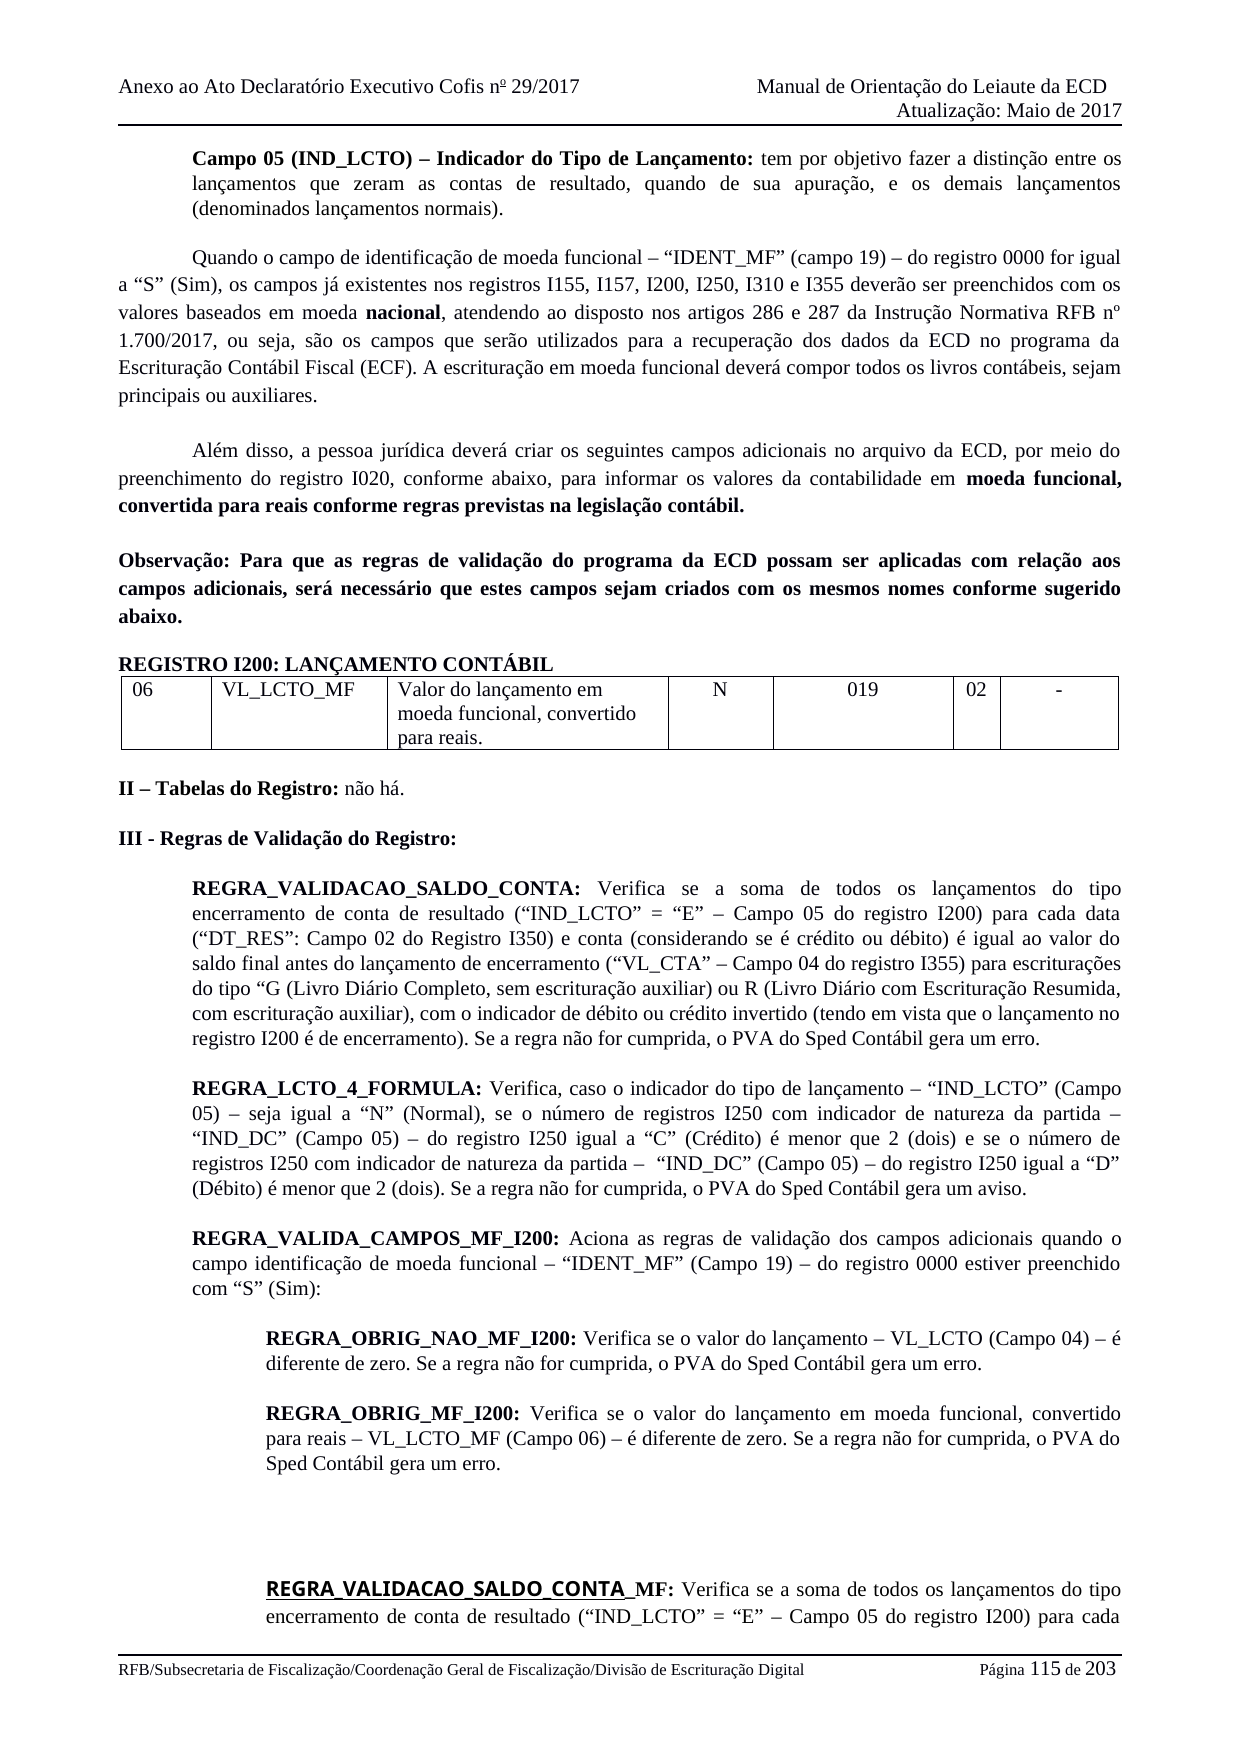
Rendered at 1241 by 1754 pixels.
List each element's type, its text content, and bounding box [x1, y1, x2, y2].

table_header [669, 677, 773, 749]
text II – Tabelas do Registro: não há. [118, 774, 1122, 799]
text REGISTRO I200: LANÇAMENTO CONTÁBIL [118, 652, 1122, 676]
text REGRA_OBRIG_NAO_MF_I200: Verifica se o valor do lançamento – VL_LCTO (Campo 04) – é diferente de zero. Se a regra não for cumprida, o PVA do Sped Contábil gera um erro. [266, 1324, 1122, 1374]
text Observação: Para que as regras de validação do programa da ECD possam ser aplicadas com relação aos campos adicionais, será necessário que estes campos sejam criados com os mesmos nomes conforme sugerido abaixo. [118, 548, 1122, 628]
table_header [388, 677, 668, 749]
text III - Regras de Validação do Registro: [118, 824, 1122, 849]
text REGRA_VALIDA_CAMPOS_MF_I200: Aciona as regras de validação dos campos adicionais quando o campo identificação de moeda funcional – “IDENT_MF” (Campo 19) – do registro 0000 estiver preenchido com “S” (Sim): [192, 1224, 1122, 1299]
text Quando o campo de identificação de moeda funcional – “IDENT_MF” (campo 19) – do registro 0000 for igual a “S” (Sim), os campos já existentes nos registros I155, I157, I200, I250, I310 e I355 deverão ser preenchidos com os valores baseados em moeda nacional, atendendo ao disposto nos artigos 286 e 287 da Instrução Normativa RFB nº 1.700/2017, ou seja, são os campos que serão utilizados para a recuperação dos dados da ECD no programa da Escrituração Contábil Fiscal (ECF). A escrituração em moeda funcional deverá compor todos os livros contábeis, sejam principais ou auxiliares. [118, 245, 1122, 407]
text REGRA_VALIDACAO_SALDO_CONTA: Verifica se a soma de todos os lançamentos do tipo encerramento de conta de resultado (“IND_LCTO” = “E” – Campo 05 do registro I200) para cada data (“DT_RES”: Campo 02 do Registro I350) e conta (considerando se é crédito ou débito) é igual ao valor do saldo final antes do lançamento de encerramento (“VL_CTA” – Campo 04 do registro I355) para escriturações do tipo “G (Livro Diário Completo, sem escrituração auxiliar) ou R (Livro Diário com Escrituração Resumida, com escrituração auxiliar), com o indicador de débito ou crédito invertido (tendo em vista que o lançamento no registro I200 é de encerramento). Se a regra não for cumprida, o PVA do Sped Contábil gera um erro. [192, 874, 1122, 1049]
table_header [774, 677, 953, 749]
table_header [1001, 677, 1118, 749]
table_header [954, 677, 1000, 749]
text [266, 1574, 1122, 1628]
text REGRA_OBRIG_MF_I200: Verifica se o valor do lançamento em moeda funcional, convertido para reais – VL_LCTO_MF (Campo 06) – é diferente de zero. Se a regra não for cumprida, o PVA do Sped Contábil gera um erro. [266, 1399, 1122, 1474]
text REGRA_LCTO_4_FORMULA: Verifica, caso o indicador do tipo de lançamento – “IND_LCTO” (Campo 05) – seja igual a “N” (Normal), se o número de registros I250 com indicador de natureza da partida – “IND_DC” (Campo 05) – do registro I250 igual a “C” (Crédito) é menor que 2 (dois) e se o número de registros I250 com indicador de natureza da partida – “IND_DC” (Campo 05) – do registro I250 igual a “D” (Débito) é menor que 2 (dois). Se a regra não for cumprida, o PVA do Sped Contábil gera um aviso. [192, 1074, 1122, 1199]
text Campo 05 (IND_LCTO) – Indicador do Tipo de Lançamento: tem por objetivo fazer a distinção entre os lançamentos que zeram as contas de resultado, quando de sua apuração, e os demais lançamentos (denominados lançamentos normais). [192, 145, 1122, 220]
text Além disso, a pessoa jurídica deverá criar os seguintes campos adicionais no arquivo da ECD, por meio do preenchimento do registro I020, conforme abaixo, para informar os valores da contabilidade em moeda funcional, convertida para reais conforme regras previstas na legislação contábil. [118, 438, 1122, 517]
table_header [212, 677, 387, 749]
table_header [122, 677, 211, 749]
